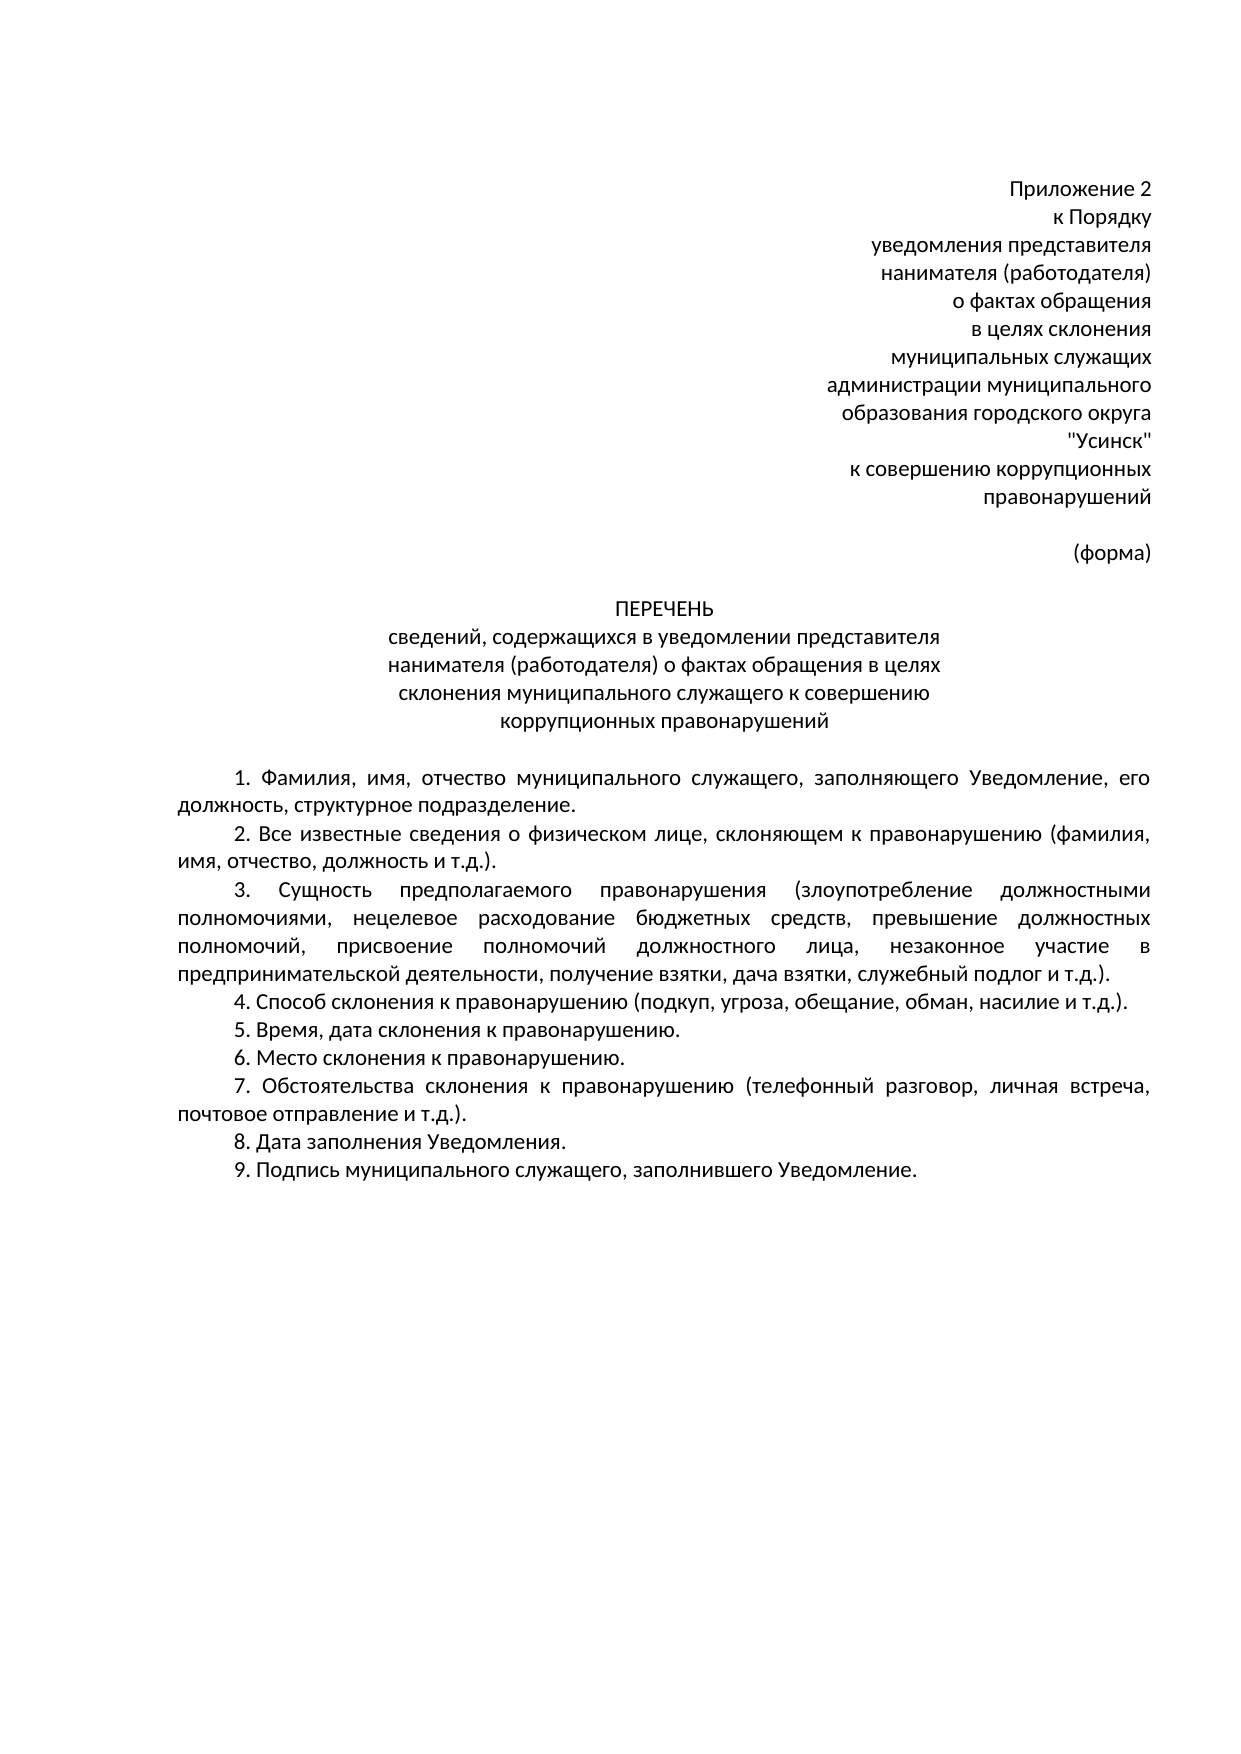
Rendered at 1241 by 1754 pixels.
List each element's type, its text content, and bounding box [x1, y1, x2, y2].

text склонения муниципального служащего к совершению [177, 678, 1152, 707]
text Приложение 2 [177, 174, 1152, 202]
text 5. Время, дата склонения к правонарушению. [177, 1015, 1152, 1043]
text коррупционных правонарушений [177, 707, 1152, 734]
text 6. Место склонения к правонарушению. [177, 1043, 1152, 1071]
text администрации муниципального [177, 370, 1152, 398]
text сведений, содержащихся в уведомлении представителя [177, 622, 1152, 651]
text 7. Обстоятельства склонения к правонарушению (телефонный разговор, личная встреча, почтовое отправление и т.д.). [177, 1071, 1152, 1127]
text ПЕРЕЧЕНЬ [177, 594, 1152, 622]
text образования городского округа [177, 398, 1152, 426]
text в целях склонения [177, 314, 1152, 342]
text нанимателя (работодателя) [177, 258, 1152, 286]
text к Порядку [177, 202, 1152, 230]
text 2. Все известные сведения о физическом лице, склоняющем к правонарушению (фамилия, имя, отчество, должность и т.д.). [177, 819, 1152, 875]
text нанимателя (работодателя) о фактах обращения в целях [177, 651, 1152, 678]
text (форма) [177, 538, 1152, 566]
text 3. Сущность предполагаемого правонарушения (злоупотребление должностными полномочиями, нецелевое расходование бюджетных средств, превышение должностных полномочий, присвоение полномочий должностного лица, незаконное участие в предпринимательской деятельности, получение взятки, дача взятки, служебный подлог и т.д.). [177, 875, 1152, 987]
text уведомления представителя [177, 230, 1152, 258]
text 4. Способ склонения к правонарушению (подкуп, угроза, обещание, обман, насилие и т.д.). [177, 987, 1152, 1015]
text 9. Подпись муниципального служащего, заполнившего Уведомление. [177, 1155, 1152, 1183]
text 1. Фамилия, имя, отчество муниципального служащего, заполняющего Уведомление, его должность, структурное подразделение. [177, 763, 1152, 819]
text о фактах обращения [177, 286, 1152, 314]
text 8. Дата заполнения Уведомления. [177, 1127, 1152, 1155]
text правонарушений [177, 482, 1152, 510]
text "Усинск" [177, 426, 1152, 454]
text муниципальных служащих [177, 342, 1152, 370]
text к совершению коррупционных [177, 454, 1152, 482]
